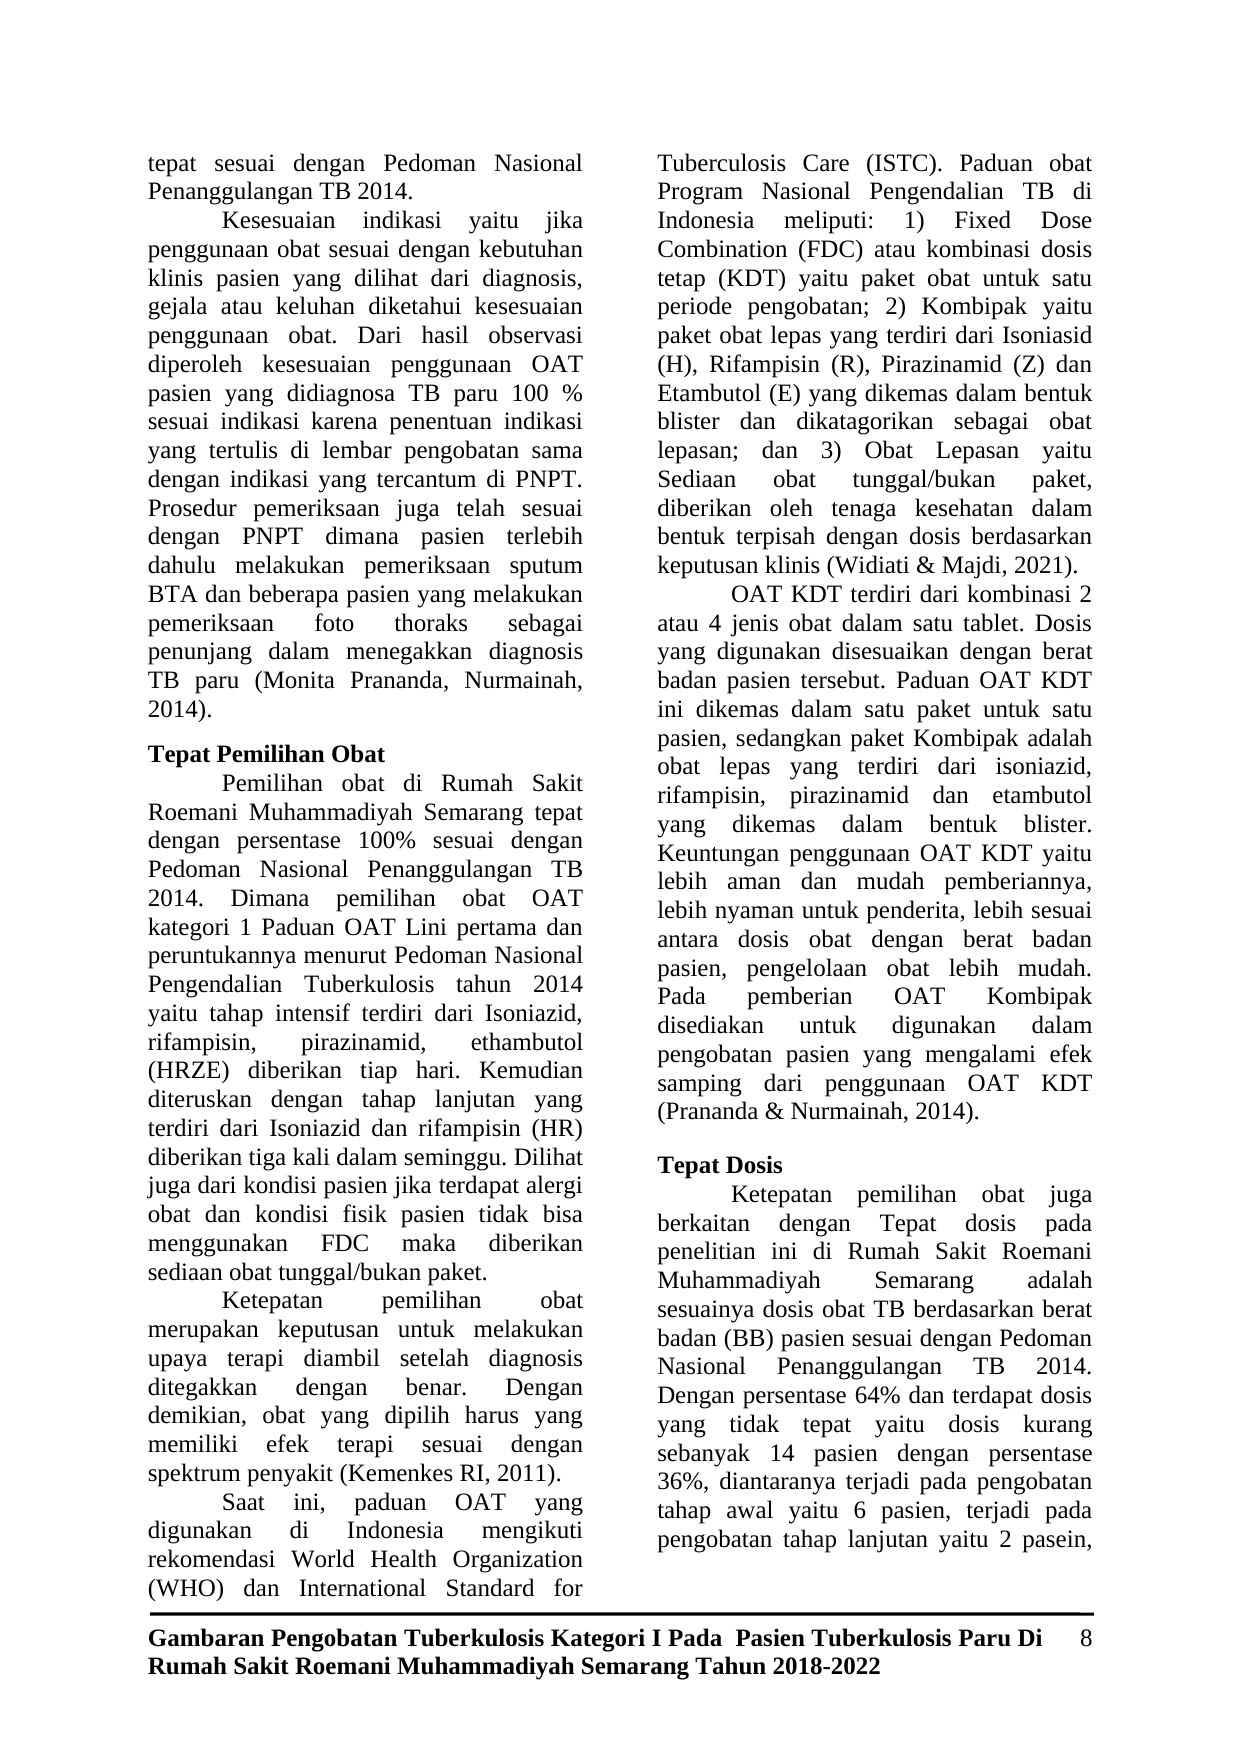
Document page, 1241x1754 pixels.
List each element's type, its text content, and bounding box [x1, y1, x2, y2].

text Saat ini, paduan OAT yang digunakan di Indonesia mengikuti rekomendasi World Health Organization (WHO) dan International Standard for Tuberculosis Care (ISTC). Paduan obat Program Nasional Pengendalian TB di Indonesia meliputi: 1) Fixed Dose Combination (FDC) atau kombinasi dosis tetap (KDT) yaitu paket obat untuk satu periode pengobatan; 2) Kombipak yaitu paket obat lepas yang terdiri dari Isoniasid (H), Rifampisin (R), Pirazinamid (Z) dan Etambutol (E) yang dikemas dalam bentuk blister dan dikatagorikan sebagai obat lepasan; dan 3) Obat Lepasan yaitu Sediaan obat tunggal/bukan paket, diberikan oleh tenaga kesehatan dalam bentuk terpisah dengan dosis berdasarkan keputusan klinis (Widiati & Majdi, 2021). [657, 148, 1092, 579]
text Ketepatan pemilihan obat merupakan keputusan untuk melakukan upaya terapi diambil setelah diagnosis ditegakkan dengan benar. Dengan demikian, obat yang dipilih harus yang memiliki efek terapi sesuai dengan spektrum penyakit (Kemenkes RI, 2011). [148, 1286, 583, 1487]
text Tepat Dosis [657, 1150, 1092, 1179]
list Tepat Pemilihan Obat [148, 739, 583, 768]
text Pemilihan obat di Rumah Sakit Roemani Muhammadiyah Semarang tepat dengan persentase 100% sesuai dengan Pedoman Nasional Penanggulangan TB 2014. Dimana pemilihan obat OAT kategori 1 Paduan OAT Lini pertama dan peruntukannya menurut Pedoman Nasional Pengendalian Tuberkulosis tahun 2014 yaitu tahap intensif terdiri dari Isoniazid, rifampisin, pirazinamid, ethambutol (HRZE) diberikan tiap hari. Kemudian diteruskan dengan tahap lanjutan yang terdiri dari Isoniazid dan rifampisin (HR) diberikan tiga kali dalam seminggu. Dilihat juga dari kondisi pasien jika terdapat alergi obat dan kondisi fisik pasien tidak bisa menggunakan FDC maka diberikan sediaan obat tunggal/bukan paket. [148, 768, 583, 1286]
text Saat ini, paduan OAT yang digunakan di Indonesia mengikuti rekomendasi World Health Organization (WHO) dan International Standard for Tuberculosis Care (ISTC). Paduan obat Program Nasional Pengendalian TB di Indonesia meliputi: 1) Fixed Dose Combination (FDC) atau kombinasi dosis tetap (KDT) yaitu paket obat untuk satu periode pengobatan; 2) Kombipak yaitu paket obat lepas yang terdiri dari Isoniasid (H), Rifampisin (R), Pirazinamid (Z) dan Etambutol (E) yang dikemas dalam bentuk blister dan dikatagorikan sebagai obat lepasan; dan 3) Obat Lepasan yaitu Sediaan obat tunggal/bukan paket, diberikan oleh tenaga kesehatan dalam bentuk terpisah dengan dosis berdasarkan keputusan klinis (Widiati & Majdi, 2021). [148, 1487, 583, 1602]
text OAT KDT terdiri dari kombinasi 2 atau 4 jenis obat dalam satu tablet. Dosis yang digunakan disesuaikan dengan berat badan pasien tersebut. Paduan OAT KDT ini dikemas dalam satu paket untuk satu pasien, sedangkan paket Kombipak adalah obat lepas yang terdiri dari isoniazid, rifampisin, pirazinamid dan etambutol yang dikemas dalam bentuk blister. Keuntungan penggunaan OAT KDT yaitu lebih aman dan mudah pemberiannya, lebih nyaman untuk penderita, lebih sesuai antara dosis obat dengan berat badan pasien, pengelolaan obat lebih mudah. Pada pemberian OAT Kombipak disediakan untuk digunakan dalam pengobatan pasien yang mengalami efek samping dari penggunaan OAT KDT (Prananda & Nurmainah, 2014). [657, 579, 1092, 1125]
text Kesesuaian indikasi yaitu jika penggunaan obat sesuai dengan kebutuhan klinis pasien yang dilihat dari diagnosis, gejala atau keluhan diketahui kesesuaian penggunaan obat. Dari hasil observasi diperoleh kesesuaian penggunaan OAT pasien yang didiagnosa TB paru 100 % sesuai indikasi karena penentuan indikasi yang tertulis di lembar pengobatan sama dengan indikasi yang tercantum di PNPT. Prosedur pemeriksaan juga telah sesuai dengan PNPT dimana pasien terlebih dahulu melakukan pemeriksaan sputum BTA dan beberapa pasien yang melakukan pemeriksaan foto thoraks sebagai penunjang dalam menegakkan diagnosis TB paru (Monita Prananda, Nurmainah, 2014). [148, 205, 583, 723]
